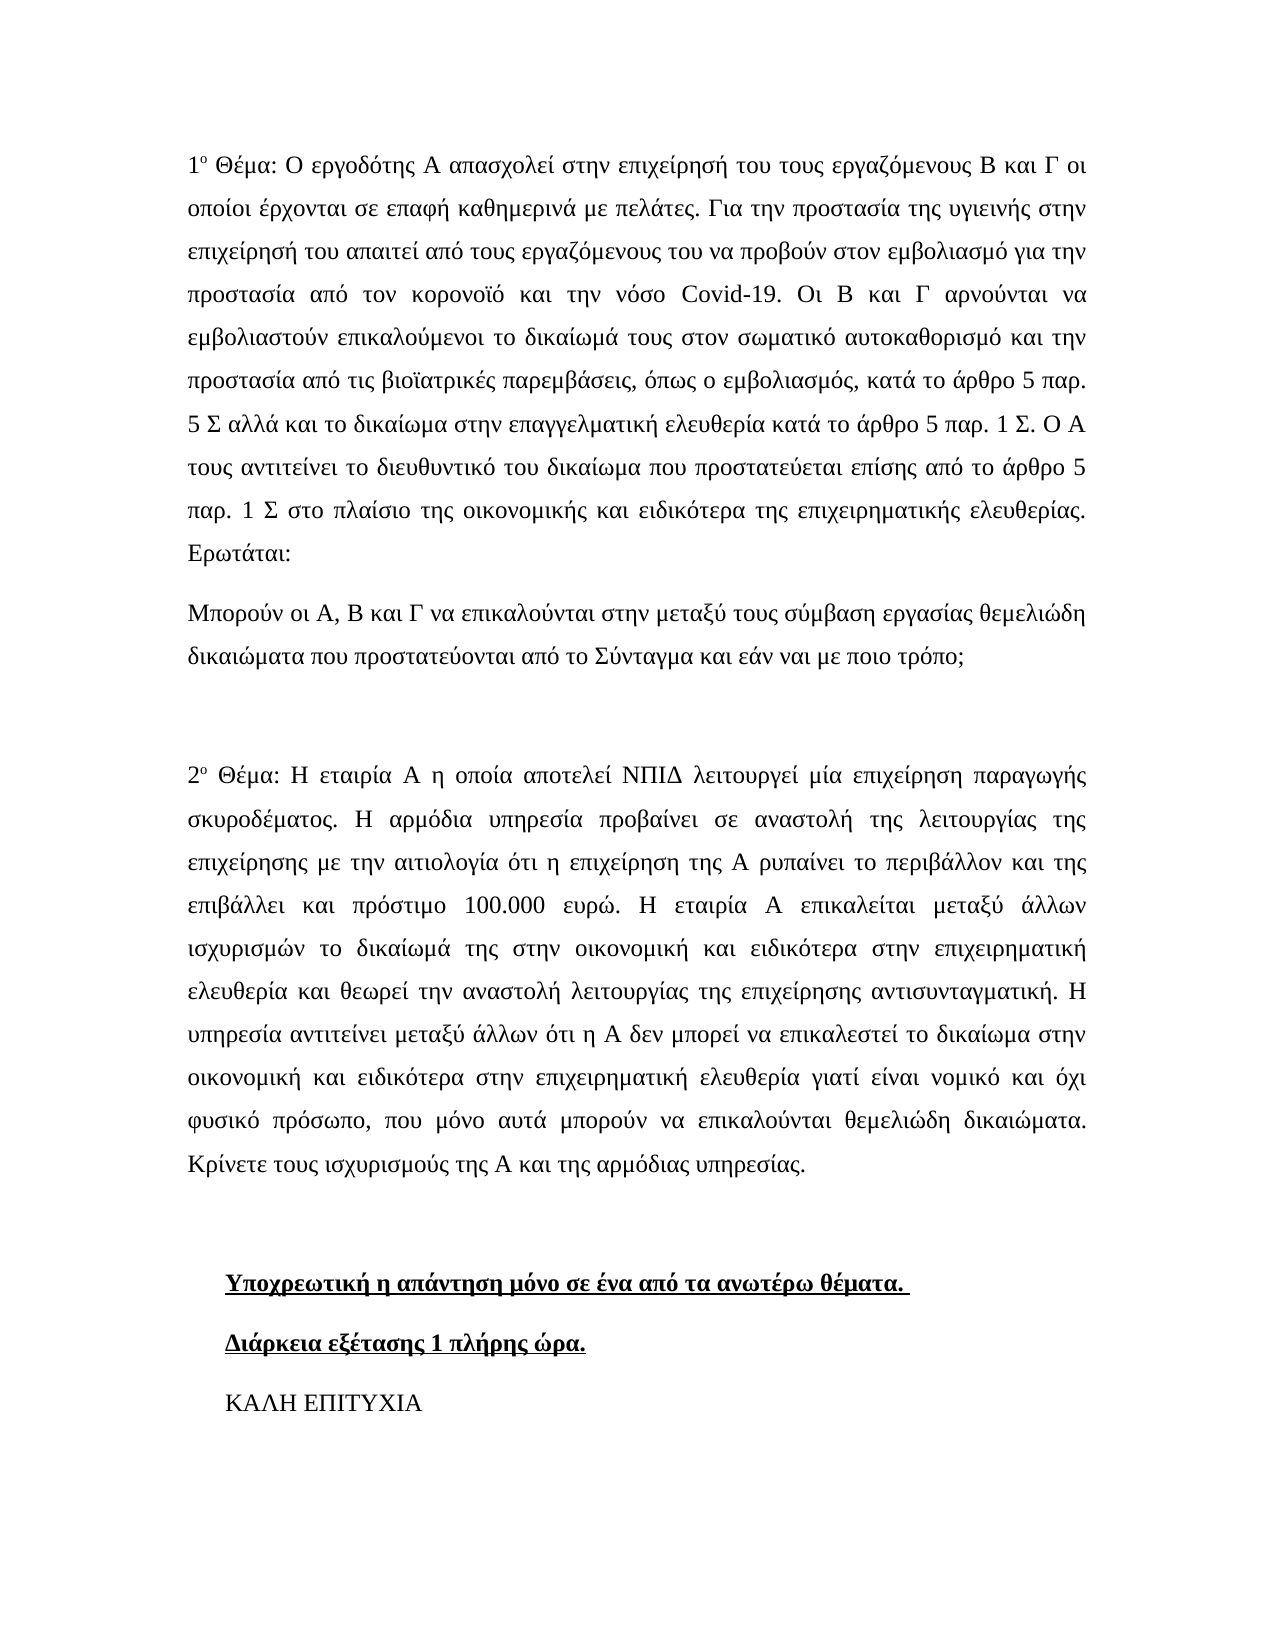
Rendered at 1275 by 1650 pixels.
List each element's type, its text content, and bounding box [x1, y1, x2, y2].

text Μπορούν οι Α, Β και Γ να επικαλούνται στην μεταξύ τους σύμβαση εργασίας θεμελιώδη δικαιώματα που προστατεύονται από το Σύνταγμα και εάν ναι με ποιο τρόπο; [187, 598, 1087, 670]
text Υποχρεωτική η απάντηση μόνο σε ένα από τα ανωτέρω θέματα. [187, 1268, 1087, 1297]
text Διάρκεια εξέτασης 1 πλήρης ώρα. [187, 1328, 1087, 1357]
text 1ο Θέμα: Ο εργοδότης Α απασχολεί στην επιχείρησή του τους εργαζόμενους Β και Γ οι οποίοι έρχονται σε επαφή καθημερινά με πελάτες. Για την προστασία της υγιεινής στην επιχείρησή του απαιτεί από τους εργαζόμενους του να προβούν στον εμβολιασμό για την προστασία από τον κορονοϊό και την νόσο Covid-19. Οι Β και Γ αρνούνται να εμβολιαστούν επικαλούμενοι το δικαίωμά τους στον σωματικό αυτοκαθορισμό και την προστασία από τις βιοϊατρικές παρεμβάσεις, όπως ο εμβολιασμός, κατά το άρθρο 5 παρ. 5 Σ αλλά και το δικαίωμα στην επαγγελματική ελευθερία κατά το άρθρο 5 παρ. 1 Σ. Ο Α τους αντιτείνει το διευθυντικό του δικαίωμα που προστατεύεται επίσης από το άρθρο 5 παρ. 1 Σ στο πλαίσιο της οικονομικής και ειδικότερα της επιχειρηματικής ελευθερίας. Ερωτάται: [187, 150, 1087, 567]
text 2ο Θέμα: Η εταιρία Α η οποία αποτελεί ΝΠΙΔ λειτουργεί μία επιχείρηση παραγωγής σκυροδέματος. Η αρμόδια υπηρεσία προβαίνει σε αναστολή της λειτουργίας της επιχείρησης με την αιτιολογία ότι η επιχείρηση της Α ρυπαίνει το περιβάλλον και της επιβάλλει και πρόστιμο 100.000 ευρώ. Η εταιρία Α επικαλείται μεταξύ άλλων ισχυρισμών το δικαίωμά της στην οικονομική και ειδικότερα στην επιχειρηματική ελευθερία και θεωρεί την αναστολή λειτουργίας της επιχείρησης αντισυνταγματική. Η υπηρεσία αντιτείνει μεταξύ άλλων ότι η Α δεν μπορεί να επικαλεστεί το δικαίωμα στην οικονομική και ειδικότερα στην επιχειρηματική ελευθερία γιατί είναι νομικό και όχι φυσικό πρόσωπο, που μόνο αυτά μπορούν να επικαλούνται θεμελιώδη δικαιώματα. Κρίνετε τους ισχυρισμούς της Α και της αρμόδιας υπηρεσίας. [187, 761, 1087, 1177]
text ΚΑΛΗ ΕΠΙΤΥΧΙΑ [187, 1388, 1087, 1417]
